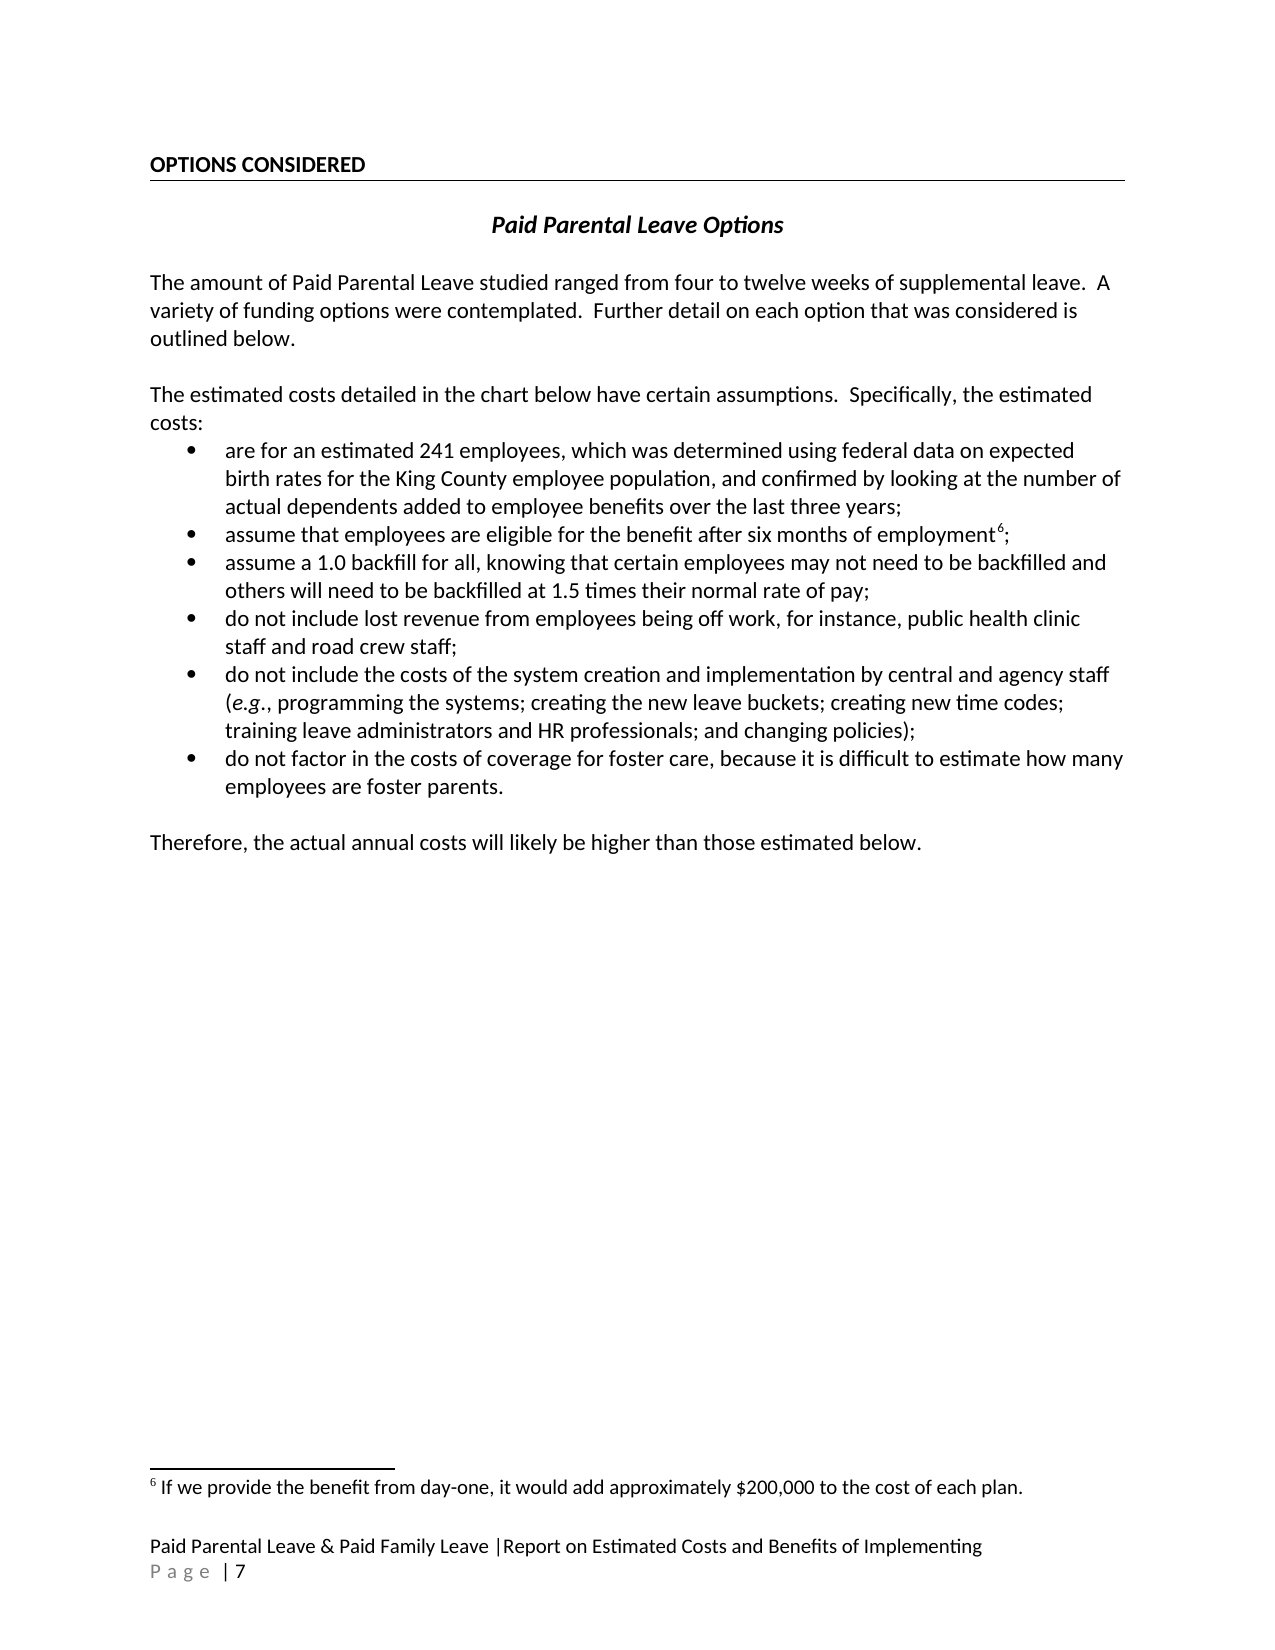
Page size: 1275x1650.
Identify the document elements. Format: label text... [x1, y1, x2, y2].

list do not factor in the costs of coverage for foster care, because it is difficult to estimate how many employees are foster parents. [187, 744, 1125, 800]
text The amount of Paid Parental Leave studied ranged from four to twelve weeks of supplemental leave. A variety of funding options were contemplated. Further detail on each option that was considered is outlined below. [150, 268, 1125, 352]
text Options Considered [150, 150, 1125, 180]
list assume that employees are eligible for the benefit after six months of employment; [187, 520, 1125, 548]
text The estimated costs detailed in the chart below have certain assumptions. Specifically, the estimated costs: [150, 380, 1125, 436]
list do not include the costs of the system creation and implementation by central and agency staff (e.g., programming the systems; creating the new leave buckets; creating new time codes; training leave administrators and HR professionals; and changing policies); [187, 660, 1125, 744]
list assume a 1.0 backfill for all, knowing that certain employees may not need to be backfilled and others will need to be backfilled at 1.5 times their normal rate of pay; [187, 548, 1125, 604]
list do not include lost revenue from employees being off work, for instance, public health clinic staff and road crew staff; [187, 604, 1125, 660]
text Therefore, the actual annual costs will likely be higher than those estimated below. [150, 828, 1125, 856]
list are for an estimated 241 employees, which was determined using federal data on expected birth rates for the King County employee population, and confirmed by looking at the number of actual dependents added to employee benefits over the last three years; [187, 436, 1125, 520]
text Paid Parental Leave Options [150, 209, 1125, 240]
